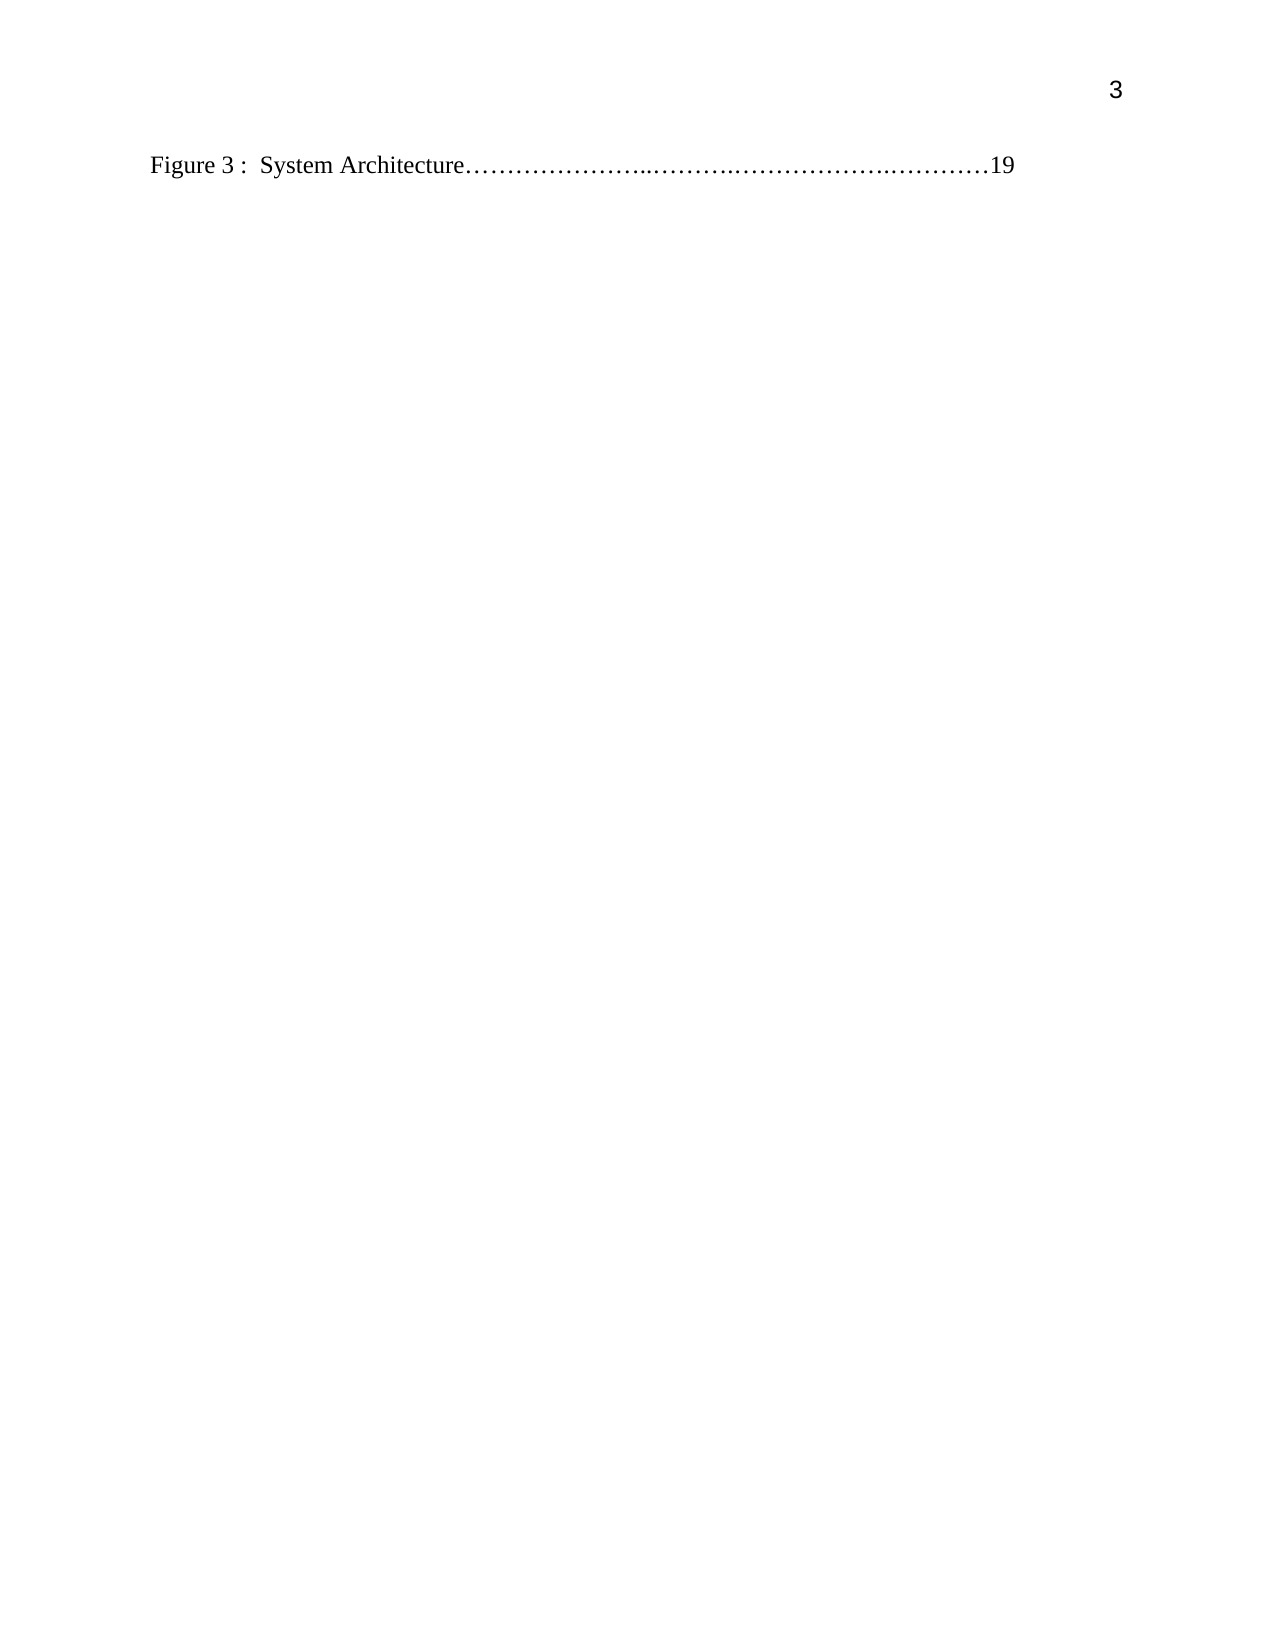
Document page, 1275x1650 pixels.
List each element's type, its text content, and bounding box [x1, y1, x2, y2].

text Figure 3 : System Architecture…………………..……….……………….…………19 [150, 150, 1125, 179]
